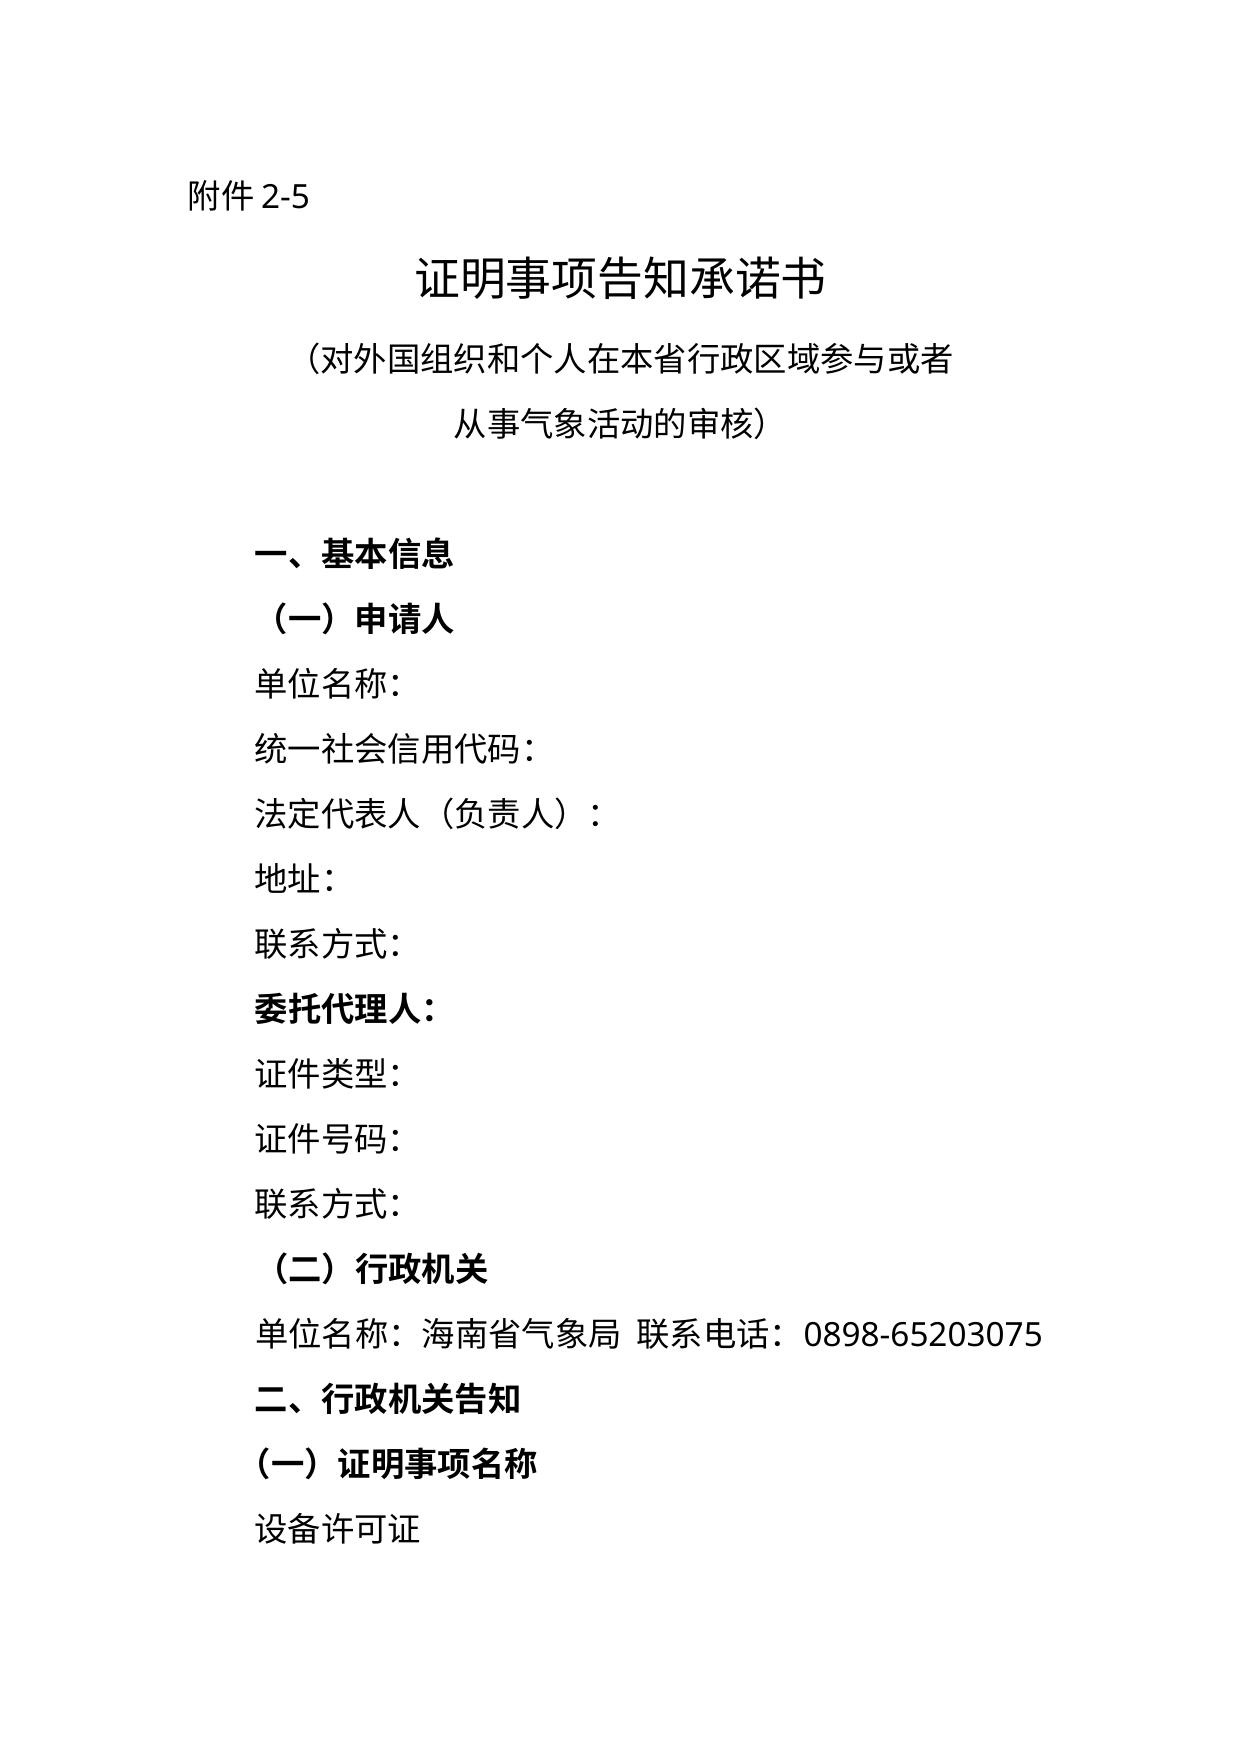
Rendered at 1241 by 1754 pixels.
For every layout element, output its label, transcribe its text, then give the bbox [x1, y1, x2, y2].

text 一、基本信息 [187, 519, 1053, 584]
text 二、行政机关告知 [187, 1364, 1053, 1429]
text （一）申请人 [187, 584, 1053, 649]
text 地址： [187, 844, 1053, 909]
text 统一社会信用代码： [187, 714, 1053, 779]
text 证件号码： [187, 1104, 1053, 1169]
text 联系方式： [187, 909, 1053, 974]
text 委托代理人： [187, 974, 1053, 1039]
text 联系方式： [187, 1169, 1053, 1234]
text 附件2-5 [187, 162, 1053, 227]
text 单位名称： [187, 649, 1053, 714]
text 单位名称：海南省气象局 联系电话：0898-65203075 [187, 1299, 1053, 1364]
text 设备许可证 [187, 1494, 1053, 1559]
text 从事气象活动的审核） [187, 389, 1053, 454]
text 证件类型： [187, 1039, 1053, 1104]
text （二）行政机关 [187, 1234, 1053, 1299]
text 法定代表人（负责人）： [187, 779, 1053, 844]
text （一）证明事项名称 [187, 1429, 1053, 1494]
text （对外国组织和个人在本省行政区域参与或者 [187, 324, 1053, 389]
text 证明事项告知承诺书 [187, 227, 1053, 324]
